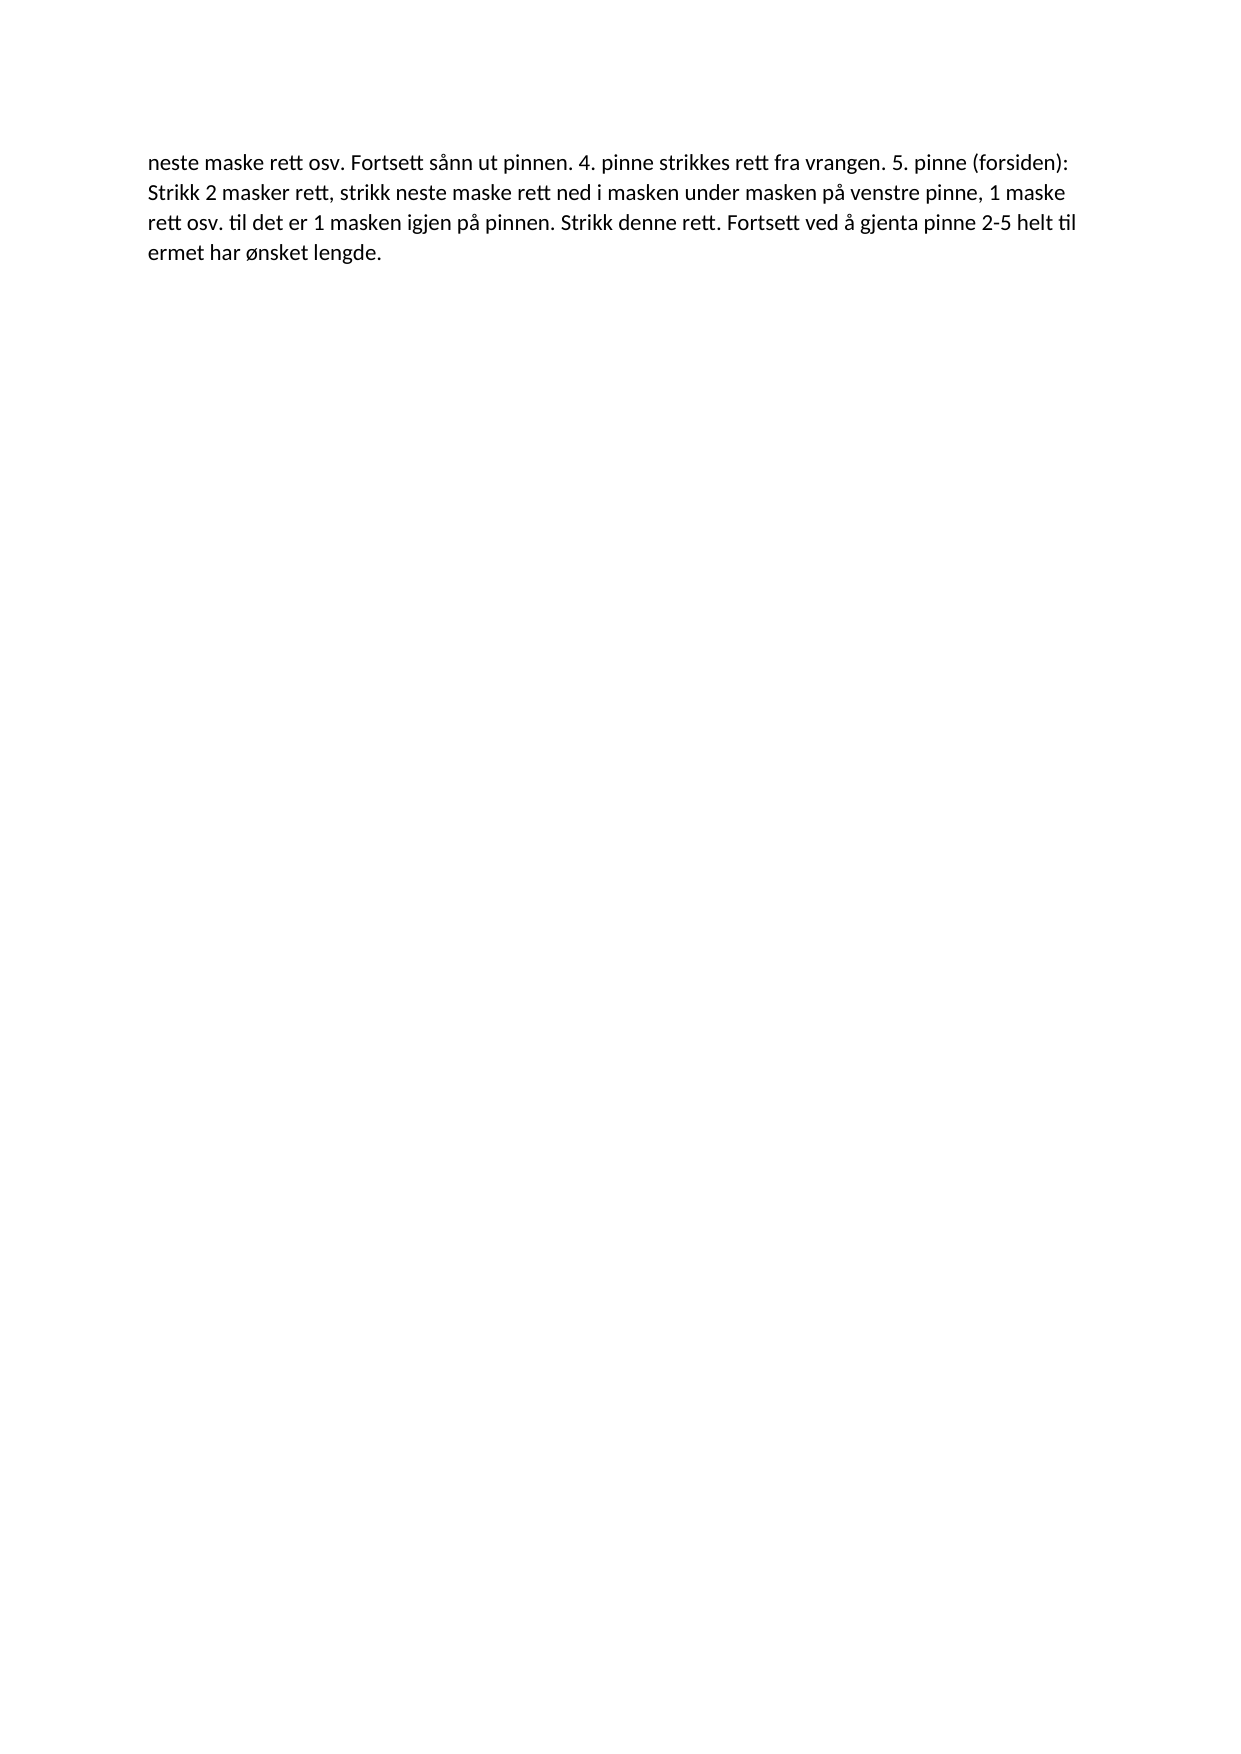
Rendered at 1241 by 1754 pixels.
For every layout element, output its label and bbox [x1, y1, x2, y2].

text [148, 148, 1093, 266]
